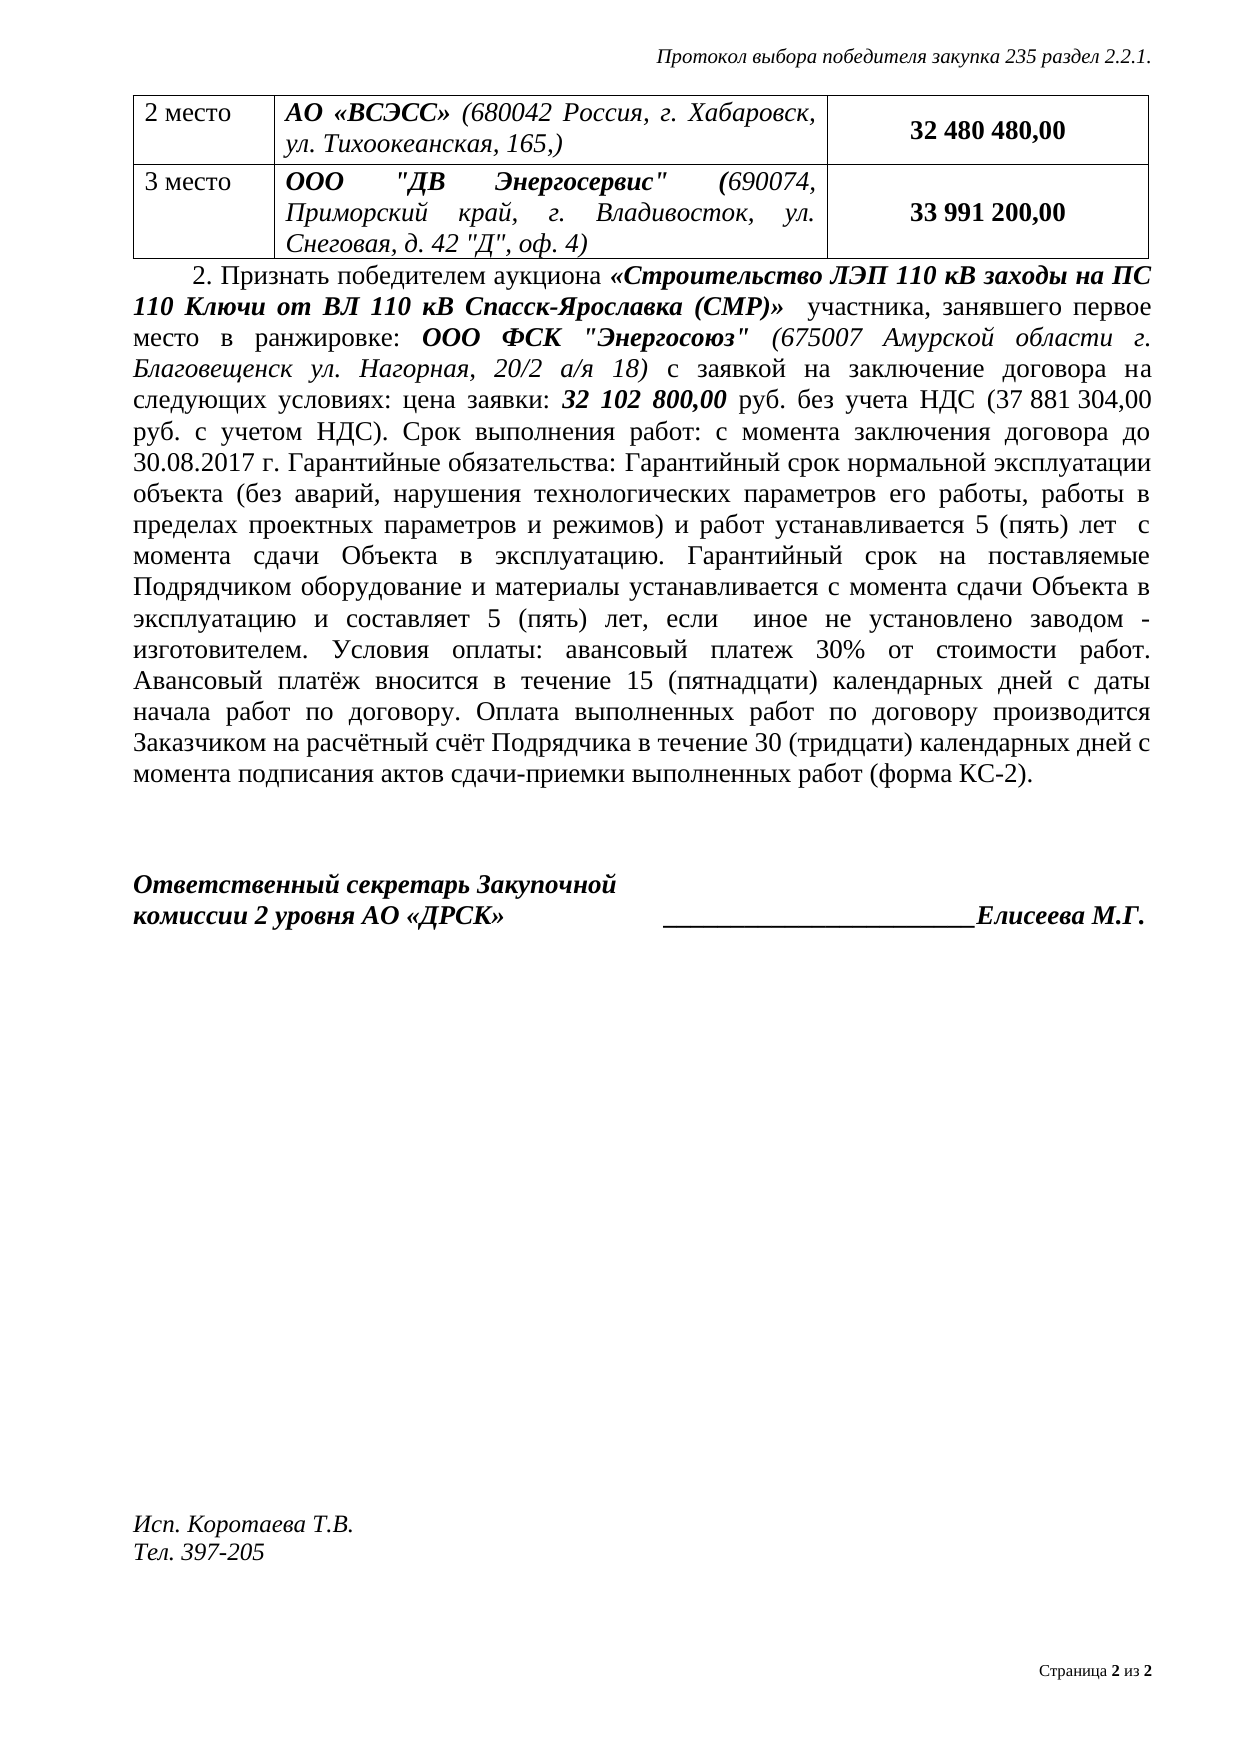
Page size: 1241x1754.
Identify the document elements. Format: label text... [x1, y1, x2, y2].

text Тел. 397-205 [133, 1537, 1152, 1566]
text 2. Признать победителем аукциона «Строительство ЛЭП 110 кВ заходы на ПС 110 Ключи от ВЛ 110 кВ Спасск-Ярославка (СМР)» участника, занявшего первое место в ранжировке: ООО ФСК "Энергосоюз" (675007 Амурской области г. Благовещенск ул. Нагорная, 20/2 а/я 18) с заявкой на заключение договора на следующих условиях: цена заявки: 32 102 800,00 руб. без учета НДС (37 881 304,00 руб. с учетом НДС). Срок выполнения работ: с момента заключения договора до 30.08.2017 г. Гарантийные обязательства: Гарантийный срок нормальной эксплуатации объекта (без аварий, нарушения технологических параметров его работы, работы в пределах проектных параметров и режимов) и работ устанавливается 5 (пять) лет с момента сдачи Объекта в эксплуатацию. Гарантийный срок на поставляемые Подрядчиком оборудование и материалы устанавливается с момента сдачи Объекта в эксплуатацию и составляет 5 (пять) лет, если иное не установлено заводом -изготовителем. Условия оплаты: авансовый платеж 30% от стоимости работ. Авансовый платёж вносится в течение 15 (пятнадцати) календарных дней с даты начала работ по договору. Оплата выполненных работ по договору производится Заказчиком на расчётный счёт Подрядчика в течение 30 (тридцати) календарных дней с момента подписания актов сдачи-приемки выполненных работ (форма КС-2). [133, 259, 1152, 788]
table_header Ответственный секретарь Закупочной комиссии 2 уровня АО «ДРСК» [130, 865, 649, 934]
text Исп. Коротаева Т.В. [133, 1509, 1152, 1537]
table_cell 32 480 480,00 [828, 96, 1148, 163]
table_cell 2 место [134, 96, 274, 163]
table_cell АО «ВСЭСС» (680042 Россия, г. Хабаровск, ул. Тихоокеанская, 165,) [275, 96, 827, 163]
table_cell 3 место [134, 165, 274, 258]
table_cell ООО "ДВ Энергосервис" (690074, Приморский край, г. Владивосток, ул. Снеговая, д. 42 "Д", оф. 4) [275, 165, 827, 258]
table_cell 33 991 200,00 [828, 165, 1148, 258]
table_header _______________________Елисеева М.Г. [649, 865, 1149, 934]
